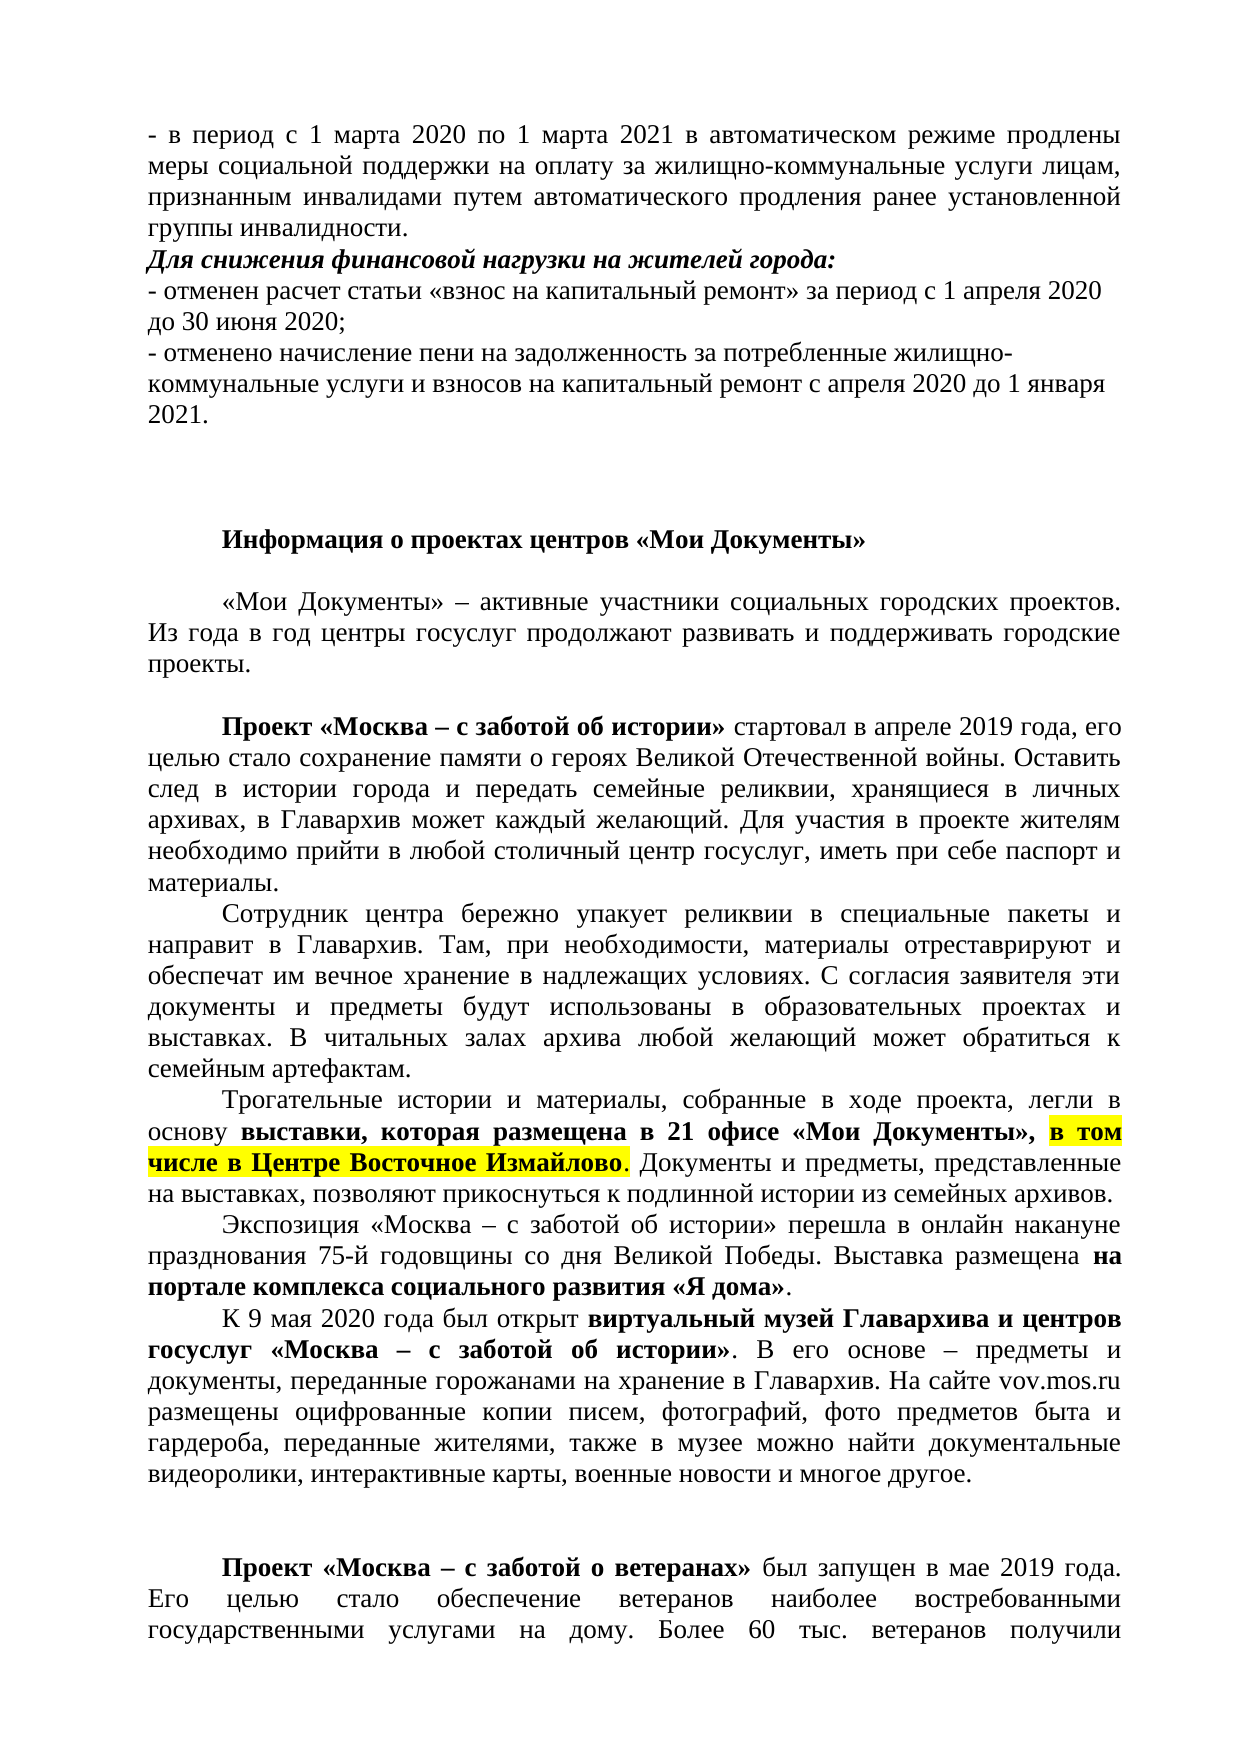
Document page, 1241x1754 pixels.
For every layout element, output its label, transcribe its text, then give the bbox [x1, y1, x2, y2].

text - в период с 1 марта 2020 по 1 марта 2021 в автоматическом режиме продлены меры социальной поддержки на оплату за жилищно-коммунальные услуги лицам, признанным инвалидами путем автоматического продления ранее установленной группы инвалидности. [148, 118, 1122, 243]
text Экспозиция «Москва – с заботой об истории» перешла в онлайн накануне празднования 75-й годовщины со дня Великой Победы. Выставка размещена на портале комплекса социального развития «Я дома». [148, 1208, 1122, 1302]
text «Мои Документы» – активные участники социальных городских проектов. Из года в год центры госуслуг продолжают развивать и поддерживать городские проекты. [148, 585, 1122, 679]
text Трогательные истории и материалы, собранные в ходе проекта, легли в основу выставки, которая размещена в 21 офисе «Мои Документы», в том числе в Центре Восточное Измайлово. Документы и предметы, представленные на выставках, позволяют прикоснуться к подлинной истории из семейных архивов. [148, 1084, 1122, 1208]
text - отменен расчет статьи «взнос на капитальный ремонт» за период с 1 апреля 2020 до 30 июня 2020; [148, 274, 1122, 336]
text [148, 1551, 1122, 1644]
text К 9 мая 2020 года был открыт виртуальный музей Главархива и центров госуслуг «Москва – с заботой об истории». В его основе – предметы и документы, переданные горожанами на хранение в Главархив. На сайте vov.mos.ru размещены оцифрованные копии писем, фотографий, фото предметов быта и гардероба, переданные жителями, также в музее можно найти документальные видеоролики, интерактивные карты, военные новости и многое другое. [148, 1302, 1122, 1488]
text Для снижения финансовой нагрузки на жителей города: [148, 243, 1122, 274]
text Проект «Москва – с заботой об истории» стартовал в апреле 2019 года, его целью стало сохранение памяти о героях Великой Отечественной войны. Оставить след в истории города и передать семейные реликвии, хранящиеся в личных архивах, в Главархив может каждый желающий. Для участия в проекте жителям необходимо прийти в любой столичный центр госуслуг, иметь при себе паспорт и материалы. [148, 710, 1122, 897]
text - отменено начисление пени на задолженность за потребленные жилищно-коммунальные услуги и взносов на капитальный ремонт с апреля 2020 до 1 января 2021. [148, 336, 1122, 429]
text Информация о проектах центров «Мои Документы» [148, 523, 1122, 554]
text Сотрудник центра бережно упакует реликвии в специальные пакеты и направит в Главархив. Там, при необходимости, материалы отреставрируют и обеспечат им вечное хранение в надлежащих условиях. С согласия заявителя эти документы и предметы будут использованы в образовательных проектах и выставках. В читальных залах архива любой желающий может обратиться к семейным артефактам. [148, 897, 1122, 1084]
